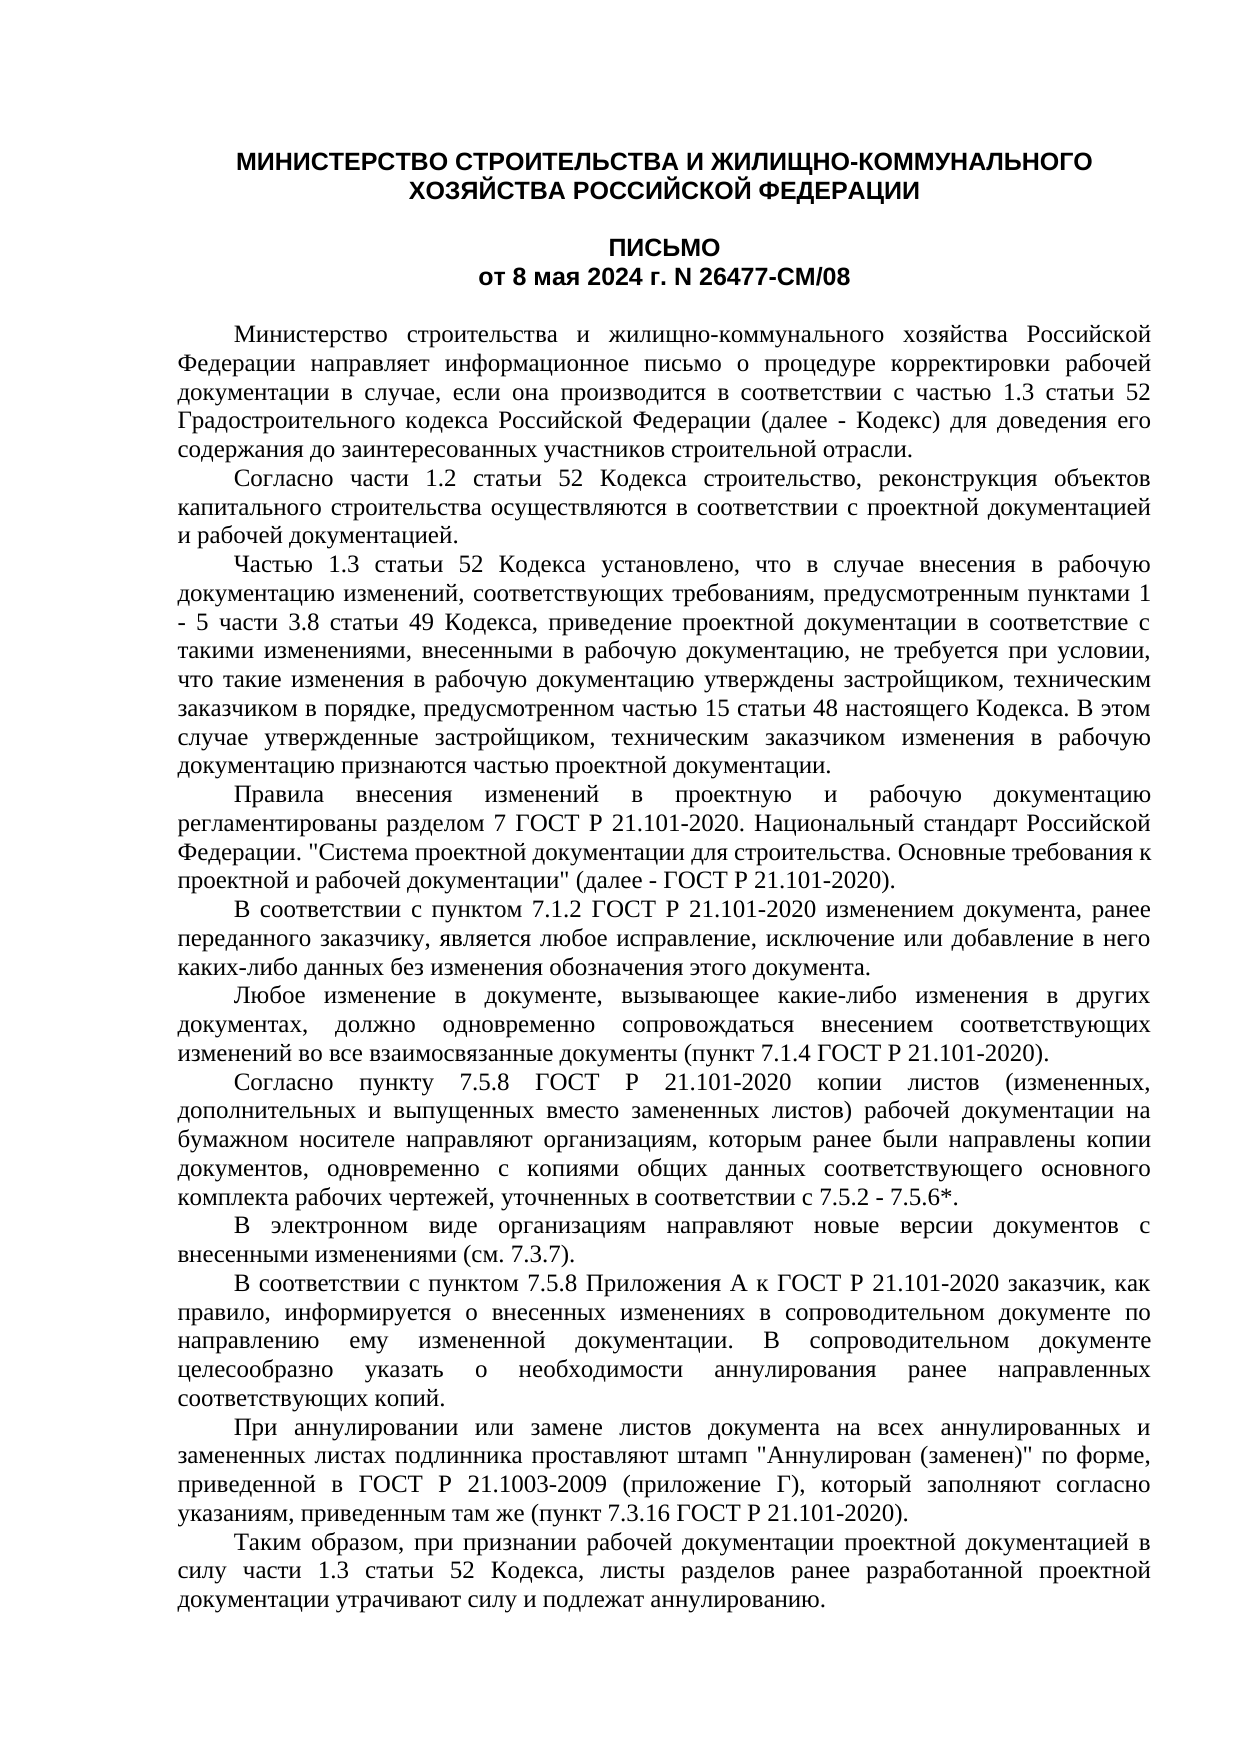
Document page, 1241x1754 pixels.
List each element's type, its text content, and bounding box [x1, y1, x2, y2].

text Частью 1.3 статьи 52 Кодекса установлено, что в случае внесения в рабочую документацию изменений, соответствующих требованиям, предусмотренным пунктами 1 - 5 части 3.8 статьи 49 Кодекса, приведение проектной документации в соответствие с такими изменениями, внесенными в рабочую документацию, не требуется при условии, что такие изменения в рабочую документацию утверждены застройщиком, техническим заказчиком в порядке, предусмотренном частью 15 статьи 48 настоящего Кодекса. В этом случае утвержденные застройщиком, техническим заказчиком изменения в рабочую документацию признаются частью проектной документации. [177, 549, 1152, 779]
text Согласно части 1.2 статьи 52 Кодекса строительство, реконструкция объектов капитального строительства осуществляются в соответствии с проектной документацией и рабочей документацией. [177, 463, 1152, 549]
title ХОЗЯЙСТВА РОССИЙСКОЙ ФЕДЕРАЦИИ [177, 176, 1152, 204]
text Любое изменение в документе, вызывающее какие-либо изменения в других документах, должно одновременно сопровождаться внесением соответствующих изменений во все взаимосвязанные документы (пункт 7.1.4 ГОСТ Р 21.101-2020). [177, 981, 1152, 1067]
title от 8 мая 2024 г. N 26477-СМ/08 [177, 262, 1152, 291]
text Согласно пункту 7.5.8 ГОСТ Р 21.101-2020 копии листов (измененных, дополнительных и выпущенных вместо замененных листов) рабочей документации на бумажном носителе направляют организациям, которым ранее были направлены копии документов, одновременно с копиями общих данных соответствующего основного комплекта рабочих чертежей, уточненных в соответствии с 7.5.2 - 7.5.6*. [177, 1067, 1152, 1211]
text Правила внесения изменений в проектную и рабочую документацию регламентированы разделом 7 ГОСТ Р 21.101-2020. Национальный стандарт Российской Федерации. "Система проектной документации для строительства. Основные требования к проектной и рабочей документации" (далее - ГОСТ Р 21.101-2020). [177, 779, 1152, 894]
text Министерство строительства и жилищно-коммунального хозяйства Российской Федерации направляет информационное письмо о процедуре корректировки рабочей документации в случае, если она производится в соответствии с частью 1.3 статьи 52 Градостроительного кодекса Российской Федерации (далее - Кодекс) для доведения его содержания до заинтересованных участников строительной отрасли. [177, 319, 1152, 463]
text Таким образом, при признании рабочей документации проектной документацией в силу части 1.3 статьи 52 Кодекса, листы разделов ранее разработанной проектной документации утрачивают силу и подлежат аннулированию. [177, 1527, 1152, 1613]
text В соответствии с пунктом 7.5.8 Приложения А к ГОСТ Р 21.101-2020 заказчик, как правило, информируется о внесенных изменениях в сопроводительном документе по направлению ему измененной документации. В сопроводительном документе целесообразно указать о необходимости аннулирования ранее направленных соответствующих копий. [177, 1268, 1152, 1412]
title МИНИСТЕРСТВО СТРОИТЕЛЬСТВА И ЖИЛИЩНО-КОММУНАЛЬНОГО [177, 147, 1152, 176]
text В соответствии с пунктом 7.1.2 ГОСТ Р 21.101-2020 изменением документа, ранее переданного заказчику, является любое исправление, исключение или добавление в него каких-либо данных без изменения обозначения этого документа. [177, 894, 1152, 981]
title ПИСЬМО [177, 233, 1152, 262]
text В электронном виде организациям направляют новые версии документов с внесенными изменениями (см. 7.3.7). [177, 1211, 1152, 1268]
text При аннулировании или замене листов документа на всех аннулированных и замененных листах подлинника проставляют штамп "Аннулирован (заменен)" по форме, приведенной в ГОСТ Р 21.1003-2009 (приложение Г), который заполняют согласно указаниям, приведенным там же (пункт 7.3.16 ГОСТ Р 21.101-2020). [177, 1412, 1152, 1527]
